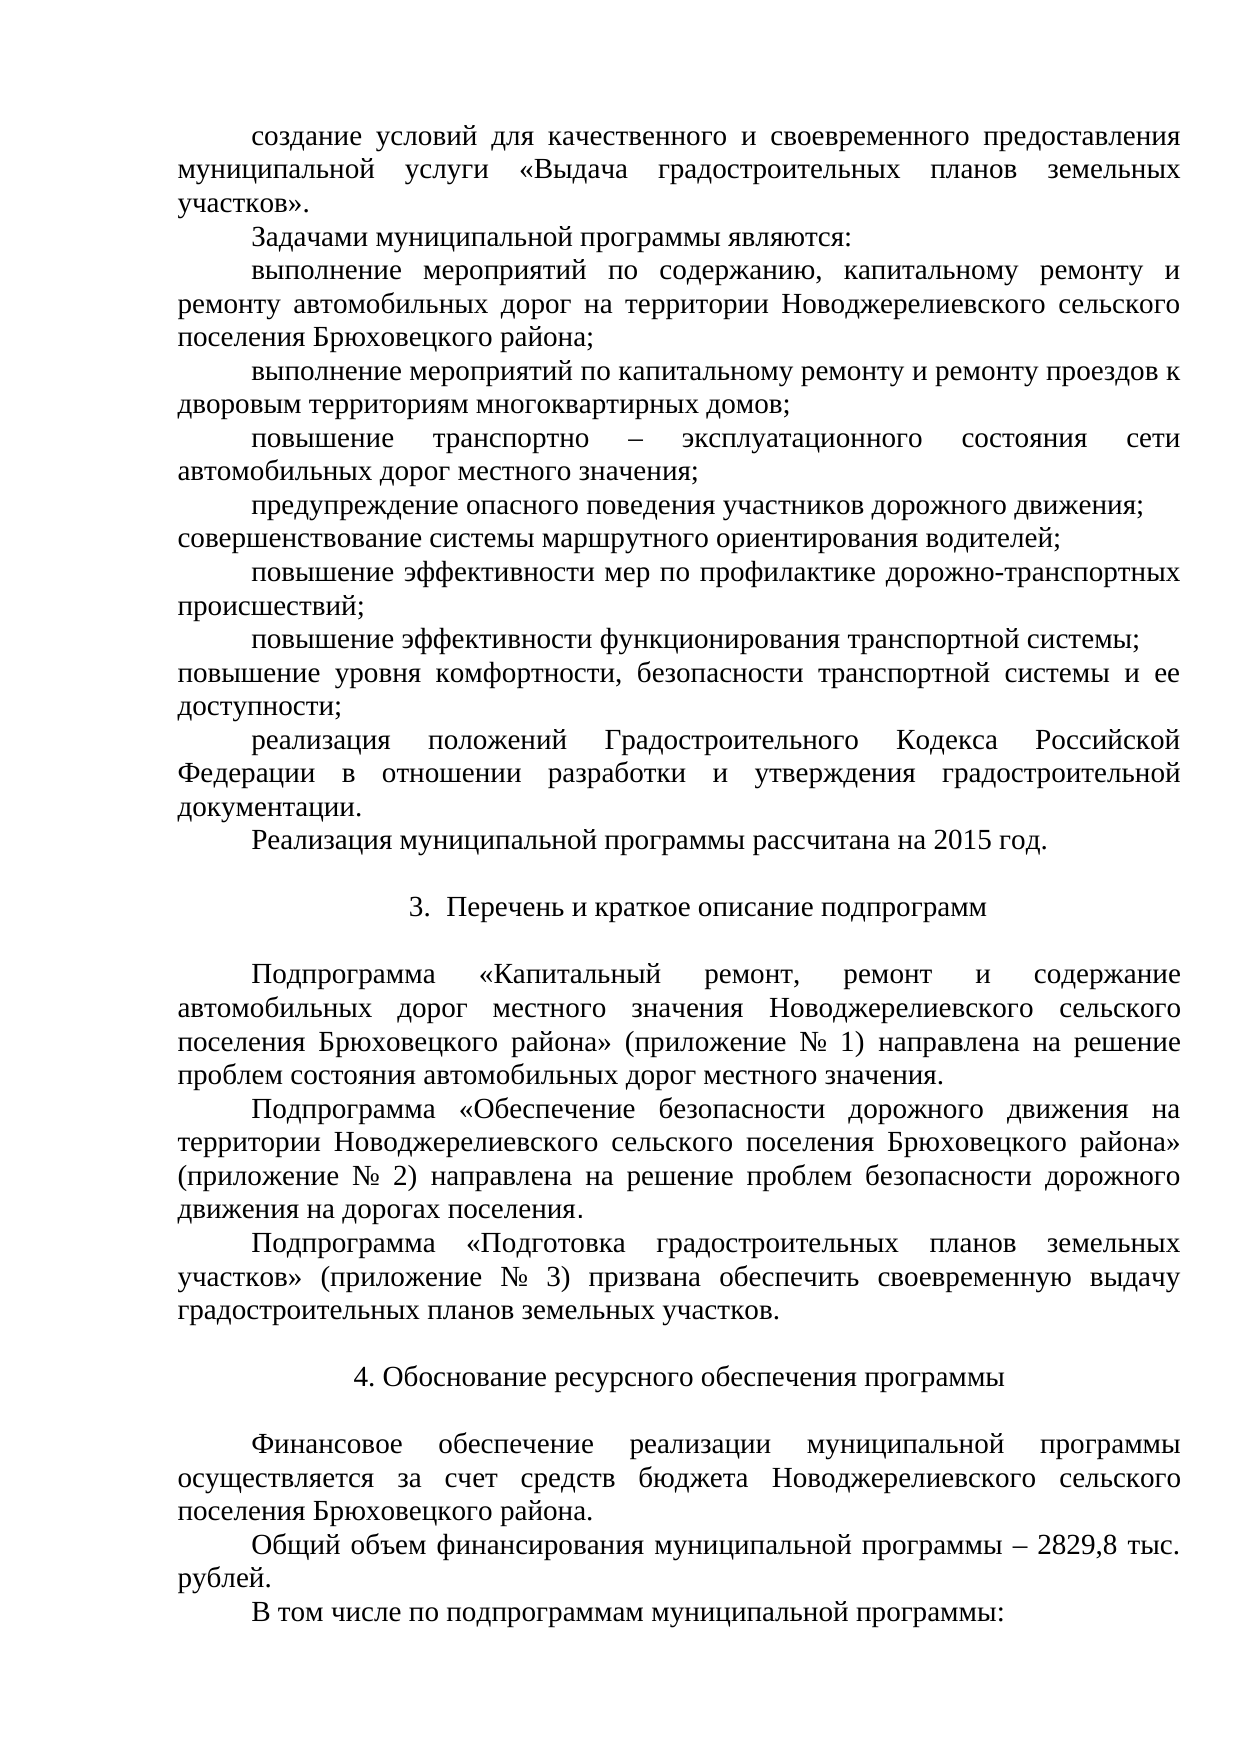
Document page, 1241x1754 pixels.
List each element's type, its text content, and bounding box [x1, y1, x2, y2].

text повышение транспортно – эксплуатационного состояния сети автомобильных дорог местного значения; [177, 420, 1181, 487]
text выполнение мероприятий по капитальному ремонту и ремонту проездов к дворовым территориям многоквартирных домов; [177, 353, 1181, 420]
text Подпрограмма «Подготовка градостроительных планов земельных участков» (приложение № 3) призвана обеспечить своевременную выдачу градостроительных планов земельных участков. [177, 1225, 1181, 1326]
text Подпрограмма «Капитальный ремонт, ремонт и содержание автомобильных дорог местного значения Новоджерелиевского сельского поселения Брюховецкого района» (приложение № 1) направлена на решение проблем состояния автомобильных дорог местного значения. [177, 957, 1181, 1091]
text повышение эффективности функционирования транспортной системы; [177, 621, 1181, 655]
text создание условий для качественного и своевременного предоставления муниципальной услуги «Выдача градостроительных планов земельных участков». [177, 118, 1181, 219]
text реализация положений Градостроительного Кодекса Российской Федерации в отношении разработки и утверждения градостроительной документации. [177, 722, 1181, 822]
list Перечень и краткое описание подпрограмм [215, 889, 1181, 923]
text Общий объем финансирования муниципальной программы – 2829,8 тыс. рублей. [177, 1527, 1181, 1594]
text выполнение мероприятий по содержанию, капитальному ремонту и ремонту автомобильных дорог на территории Новоджерелиевского сельского поселения Брюховецкого района; [177, 252, 1181, 353]
text Реализация муниципальной программы рассчитана на 2015 год. [177, 822, 1181, 856]
text Подпрограмма «Обеспечение безопасности дорожного движения на территории Новоджерелиевского сельского поселения Брюховецкого района» (приложение № 2) направлена на решение проблем безопасности дорожного движения на дорогах поселения. [177, 1091, 1181, 1225]
text повышение эффективности мер по профилактике дорожно-транспортных происшествий; [177, 554, 1181, 621]
text Задачами муниципальной программы являются: [177, 219, 1181, 252]
text В том числе по подпрограммам муниципальной программы: [177, 1594, 1181, 1628]
text повышение уровня комфортности, безопасности транспортной системы и ее доступности; [177, 655, 1181, 722]
text предупреждение опасного поведения участников дорожного движения; [177, 487, 1181, 521]
text совершенствование системы маршрутного ориентирования водителей; [177, 521, 1181, 554]
text Финансовое обеспечение реализации муниципальной программы осуществляется за счет средств бюджета Новоджерелиевского сельского поселения Брюховецкого района. [177, 1426, 1181, 1527]
text 4. Обоснование ресурсного обеспечения программы [177, 1359, 1181, 1393]
